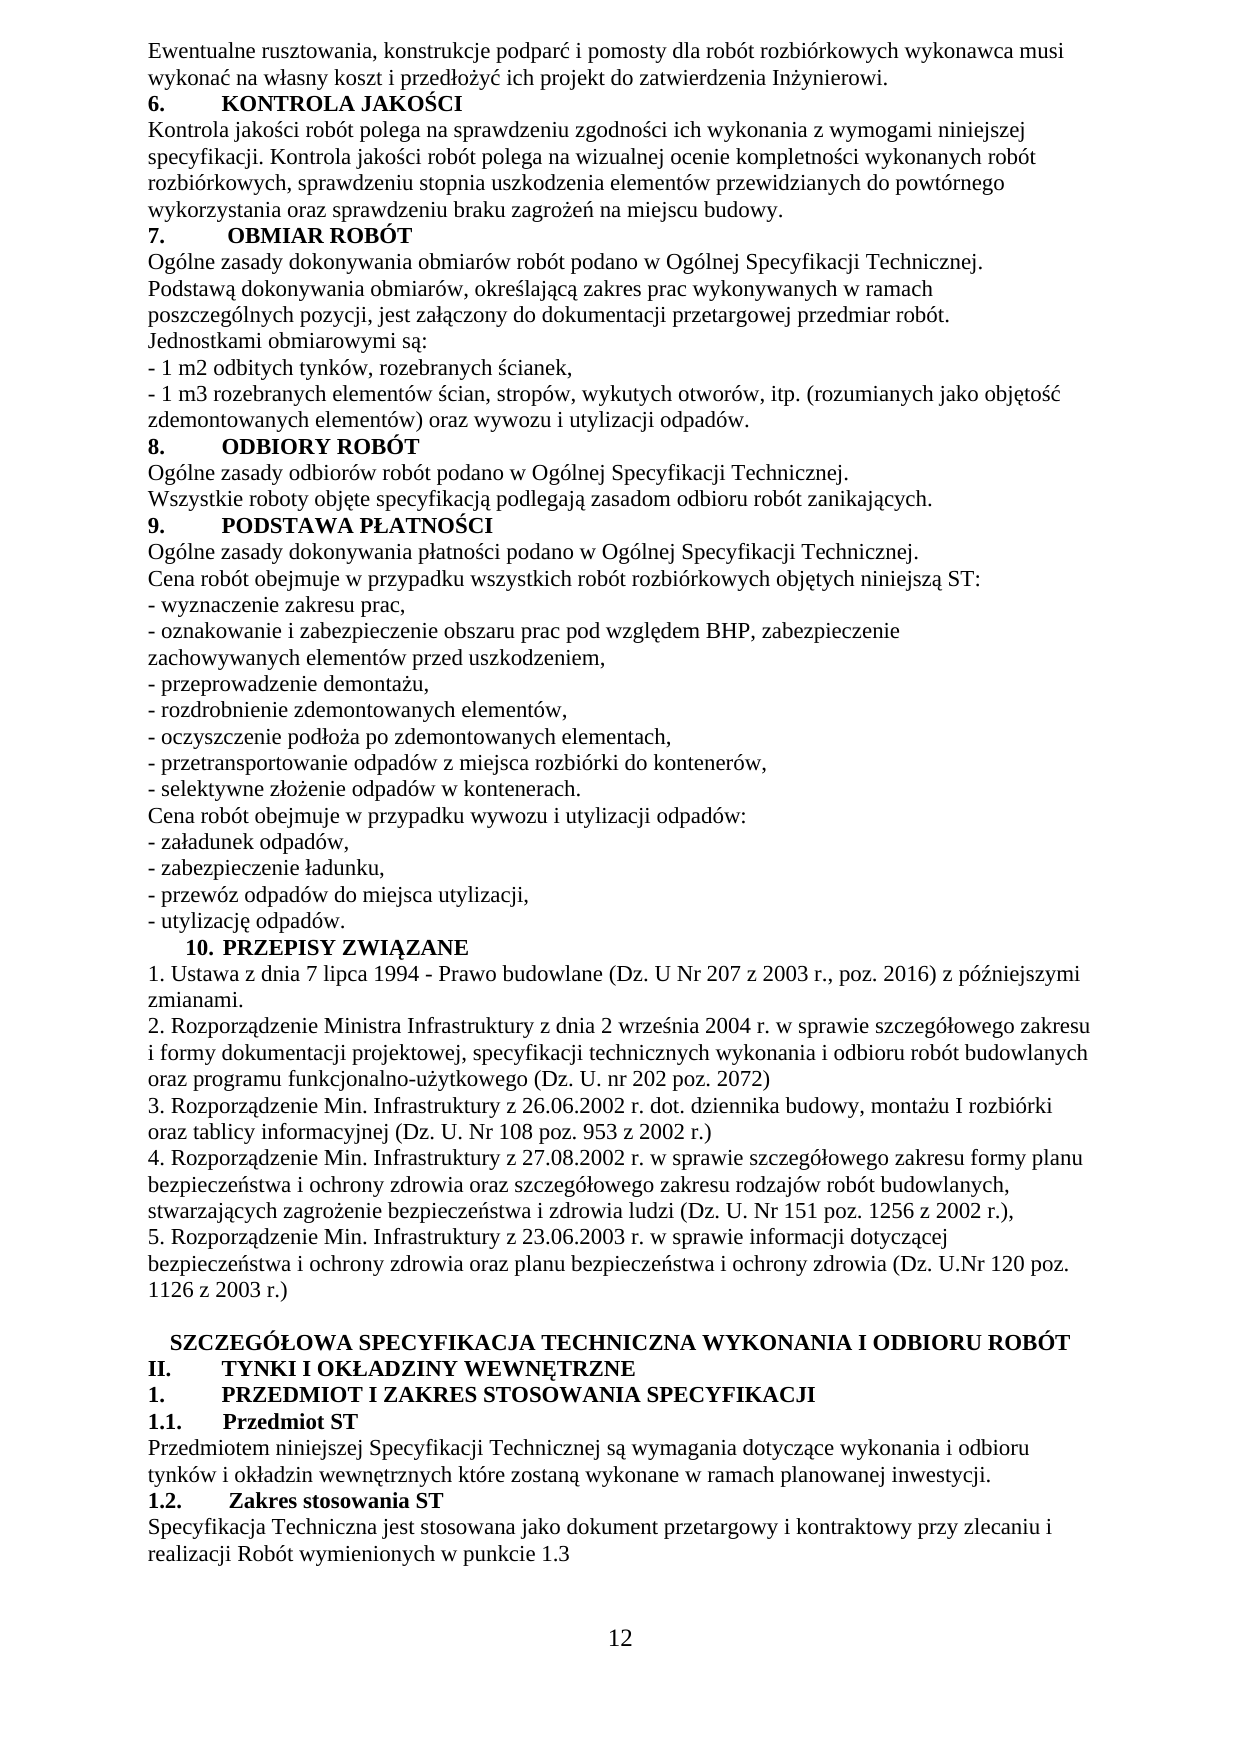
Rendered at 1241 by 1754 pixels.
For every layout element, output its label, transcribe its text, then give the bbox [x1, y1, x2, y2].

list PRZEPISY ZWIĄZANE [185, 933, 1093, 960]
text Cena robót obejmuje w przypadku wywozu i utylizacji odpadów: [148, 802, 1093, 828]
text - rozdrobnienie zdemontowanych elementów, [148, 696, 1093, 723]
text - przeprowadzenie demontażu, [148, 670, 1093, 696]
text 8. ODBIORY ROBÓT [148, 433, 1093, 459]
text Specyfikacja Techniczna jest stosowana jako dokument przetargowy i kontraktowy przy zlecaniu i realizacji Robót wymienionych w punkcie 1.3 [148, 1513, 1093, 1566]
text - 1 m3 rozebranych elementów ścian, stropów, wykutych otworów, itp. (rozumianych jako objętość zdemontowanych elementów) oraz wywozu i utylizacji odpadów. [148, 380, 1093, 433]
text Ogólne zasady odbiorów robót podano w Ogólnej Specyfikacji Technicznej. [148, 459, 1093, 486]
text zachowywanych elementów przed uszkodzeniem, [148, 644, 1093, 670]
text Ogólne zasady dokonywania obmiarów robót podano w Ogólnej Specyfikacji Technicznej. [148, 248, 1093, 275]
text Przedmiotem niniejszej Specyfikacji Technicznej są wymagania dotyczące wykonania i odbioru tynków i okładzin wewnętrznych które zostaną wykonane w ramach planowanej inwestycji. [148, 1434, 1093, 1487]
text - oznakowanie i zabezpieczenie obszaru prac pod względem BHP, zabezpieczenie [148, 617, 1093, 644]
text Jednostkami obmiarowymi są: [148, 327, 1093, 354]
text Ewentualne rusztowania, konstrukcje podparć i pomosty dla robót rozbiórkowych wykonawca musi wykonać na własny koszt i przedłożyć ich projekt do zatwierdzenia Inżynierowi. [148, 37, 1093, 90]
text - selektywne złożenie odpadów w kontenerach. [148, 775, 1093, 802]
text - przetransportowanie odpadów z miejsca rozbiórki do kontenerów, [148, 749, 1093, 775]
text Cena robót obejmuje w przypadku wszystkich robót rozbiórkowych objętych niniejszą ST: [148, 564, 1093, 591]
text - wyznaczenie zakresu prac, [148, 591, 1093, 617]
text Kontrola jakości robót polega na sprawdzeniu zgodności ich wykonania z wymogami niniejszej specyfikacji. Kontrola jakości robót polega na wizualnej ocenie kompletności wykonanych robót rozbiórkowych, sprawdzeniu stopnia uszkodzenia elementów przewidzianych do powtórnego wykorzystania oraz sprawdzeniu braku zagrożeń na miejscu budowy. [148, 117, 1093, 222]
text 3. Rozporządzenie Min. Infrastruktury z 26.06.2002 r. dot. dziennika budowy, montażu I rozbiórki oraz tablicy informacyjnej (Dz. U. Nr 108 poz. 953 z 2002 r.) [148, 1092, 1093, 1144]
text - załadunek odpadów, [148, 828, 1093, 854]
list TYNKI I OKŁADZINY WEWNĘTRZNE [148, 1355, 1093, 1382]
text - 1 m2 odbitych tynków, rozebranych ścianek, [148, 354, 1093, 380]
list Przedmiot ST [148, 1408, 1093, 1434]
text 7. OBMIAR ROBÓT [148, 222, 1093, 248]
text Podstawą dokonywania obmiarów, określającą zakres prac wykonywanych w ramach [148, 275, 1093, 301]
list Zakres stosowania ST [148, 1487, 1093, 1513]
text 6. KONTROLA JAKOŚCI [148, 90, 1093, 117]
text 9. PODSTAWA PŁATNOŚCI [148, 512, 1093, 538]
text SZCZEGÓŁOWA SPECYFIKACJA TECHNICZNA WYKONANIA I ODBIORU ROBÓT [148, 1329, 1093, 1355]
text Ogólne zasady dokonywania płatności podano w Ogólnej Specyfikacji Technicznej. [148, 538, 1093, 564]
text - zabezpieczenie ładunku, [148, 854, 1093, 881]
text 5. Rozporządzenie Min. Infrastruktury z 23.06.2003 r. w sprawie informacji dotyczącej bezpieczeństwa i ochrony zdrowia oraz planu bezpieczeństwa i ochrony zdrowia (Dz. U.Nr 120 poz. 1126 z 2003 r.) [148, 1223, 1093, 1302]
text - oczyszczenie podłoża po zdemontowanych elementach, [148, 723, 1093, 749]
text - przewóz odpadów do miejsca utylizacji, [148, 881, 1093, 907]
text 1. PRZEDMIOT I ZAKRES STOSOWANIA SPECYFIKACJI [148, 1382, 1093, 1408]
text 2. Rozporządzenie Ministra Infrastruktury z dnia 2 września 2004 r. w sprawie szczegółowego zakresu i formy dokumentacji projektowej, specyfikacji technicznych wykonania i odbioru robót budowlanych oraz programu funkcjonalno-użytkowego (Dz. U. nr 202 poz. 2072) [148, 1013, 1093, 1092]
text Wszystkie roboty objęte specyfikacją podlegają zasadom odbioru robót zanikających. [148, 486, 1093, 512]
text poszczególnych pozycji, jest załączony do dokumentacji przetargowej przedmiar robót. [148, 301, 1093, 327]
text 1. Ustawa z dnia 7 lipca 1994 - Prawo budowlane (Dz. U Nr 207 z 2003 r., poz. 2016) z późniejszymi zmianami. [148, 960, 1093, 1013]
text - utylizację odpadów. [148, 907, 1093, 933]
text 4. Rozporządzenie Min. Infrastruktury z 27.08.2002 r. w sprawie szczegółowego zakresu formy planu bezpieczeństwa i ochrony zdrowia oraz szczegółowego zakresu rodzajów robót budowlanych, stwarzających zagrożenie bezpieczeństwa i zdrowia ludzi (Dz. U. Nr 151 poz. 1256 z 2002 r.), [148, 1144, 1093, 1223]
